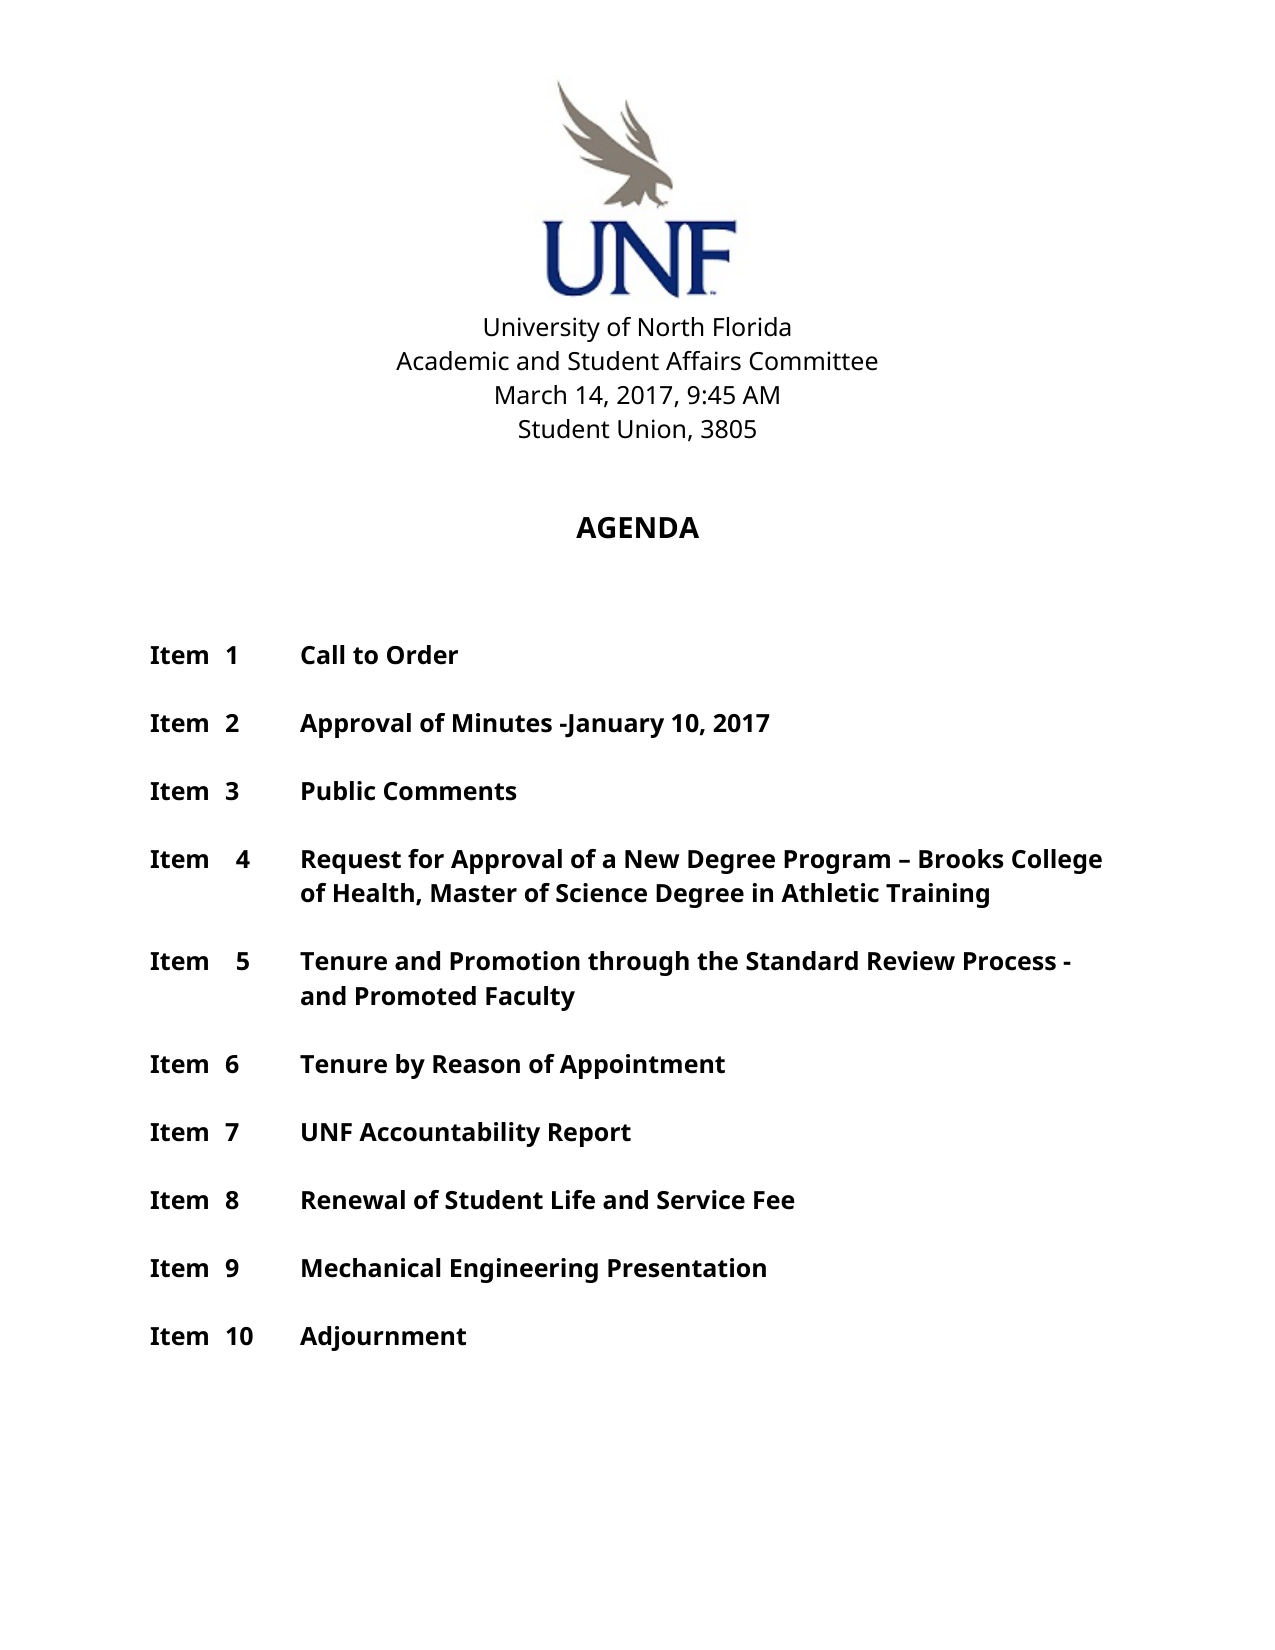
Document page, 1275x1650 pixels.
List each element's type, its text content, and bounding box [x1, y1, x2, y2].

subtitle Item 7 UNF Accountability Report [150, 1114, 1125, 1148]
subtitle Item 10 Adjournment [150, 1319, 1125, 1353]
subtitle Item 5 Tenure and Promotion through the Standard Review Process - and Promoted Faculty [150, 944, 1125, 1012]
subtitle Item 2 Approval of Minutes -January 10, 2017 [150, 706, 1125, 740]
subtitle Item 8 Renewal of Student Life and Service Fee [150, 1182, 1125, 1217]
subtitle AGENDA [150, 508, 1125, 547]
subtitle Item 3 Public Comments [150, 774, 1125, 808]
picture [522, 75, 753, 310]
subtitle Item 4 Request for Approval of a New Degree Program – Brooks College of Health, Master of Science Degree in Athletic Training [150, 842, 1125, 910]
subtitle Item 1 Call to Order [150, 637, 1125, 672]
subtitle Item 9 Mechanical Engineering Presentation [150, 1251, 1125, 1285]
subtitle Item 6 Tenure by Reason of Appointment [150, 1046, 1125, 1080]
